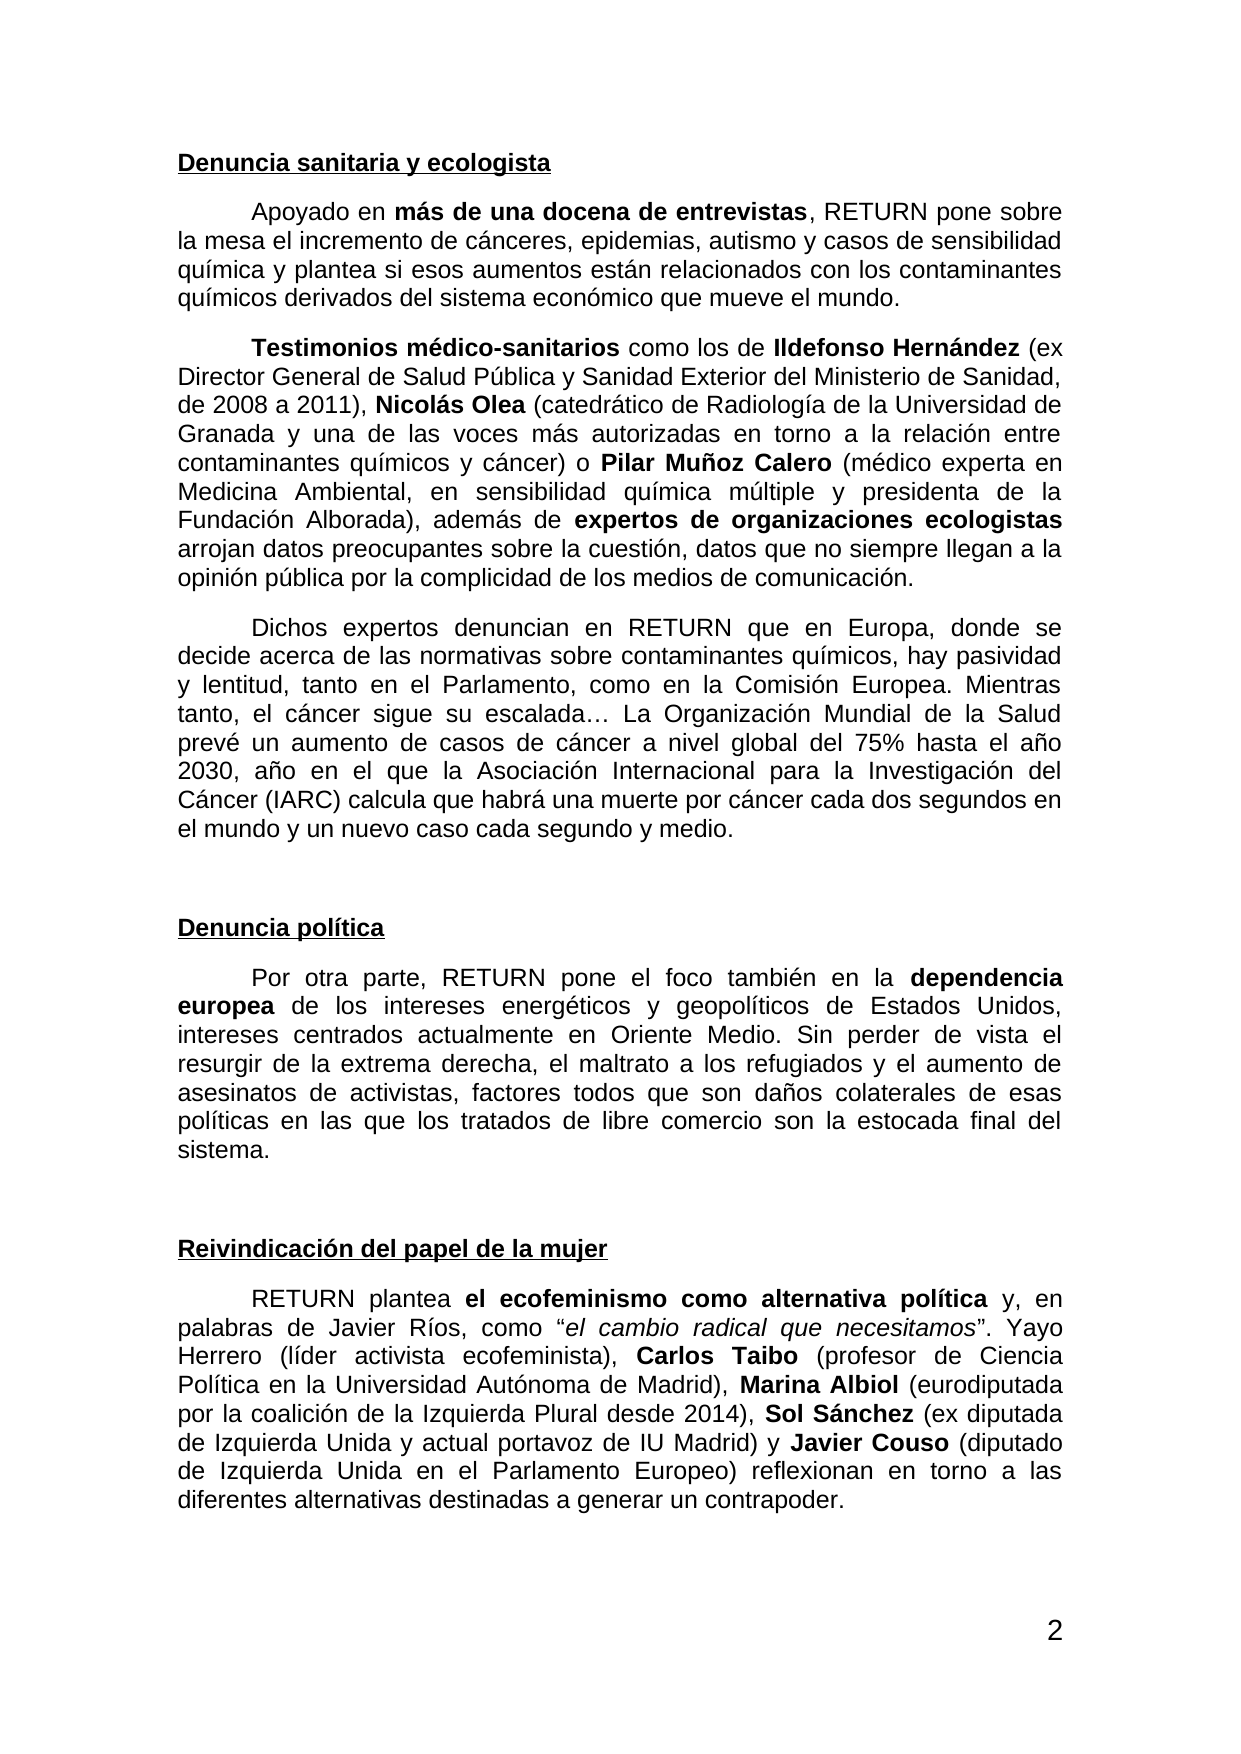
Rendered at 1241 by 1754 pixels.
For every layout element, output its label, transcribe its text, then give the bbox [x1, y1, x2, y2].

text Denuncia sanitaria y ecologista [177, 148, 1063, 176]
text Por otra parte, RETURN pone el foco también en la dependencia europea de los intereses energéticos y geopolíticos de Estados Unidos, intereses centrados actualmente en Oriente Medio. Sin perder de vista el resurgir de la extrema derecha, el maltrato a los refugiados y el aumento de asesinatos de activistas, factores todos que son daños colaterales de esas políticas en las que los tratados de libre comercio son la estocada final del sistema. [177, 963, 1063, 1164]
text Denuncia política [177, 913, 1063, 942]
text Reivindicación del papel de la mujer [177, 1234, 1063, 1263]
text Testimonios médico-sanitarios como los de Ildefonso Hernández (ex Director General de Salud Pública y Sanidad Exterior del Ministerio de Sanidad, de 2008 a 2011), Nicolás Olea (catedrático de Radiología de la Universidad de Granada y una de las voces más autorizadas en torno a la relación entre contaminantes químicos y cáncer) o Pilar Muñoz Calero (médico experta en Medicina Ambiental, en sensibilidad química múltiple y presidenta de la Fundación Alborada), además de expertos de organizaciones ecologistas arrojan datos preocupantes sobre la cuestión, datos que no siempre llegan a la opinión pública por la complicidad de los medios de comunicación. [177, 333, 1063, 592]
text Apoyado en más de una docena de entrevistas, RETURN pone sobre la mesa el incremento de cánceres, epidemias, autismo y casos de sensibilidad química y plantea si esos aumentos están relacionados con los contaminantes químicos derivados del sistema económico que mueve el mundo. [177, 197, 1063, 312]
text Dichos expertos denuncian en RETURN que en Europa, donde se decide acerca de las normativas sobre contaminantes químicos, hay pasividad y lentitud, tanto en el Parlamento, como en la Comisión Europea. Mientras tanto, el cáncer sigue su escalada… La Organización Mundial de la Salud prevé un aumento de casos de cáncer a nivel global del 75% hasta el año 2030, año en el que la Asociación Internacional para la Investigación del Cáncer (IARC) calcula que habrá una muerte por cáncer cada dos segundos en el mundo y un nuevo caso cada segundo y medio. [177, 613, 1063, 843]
text RETURN plantea el ecofeminismo como alternativa política y, en palabras de Javier Ríos, como “el cambio radical que necesitamos”. Yayo Herrero (líder activista ecofeminista), Carlos Taibo (profesor de Ciencia Política en la Universidad Autónoma de Madrid), Marina Albiol (eurodiputada por la coalición de la Izquierda Plural desde 2014), Sol Sánchez (ex diputada de Izquierda Unida y actual portavoz de IU Madrid) y Javier Couso (diputado de Izquierda Unida en el Parlamento Europeo) reflexionan en torno a las diferentes alternativas destinadas a generar un contrapoder. [177, 1284, 1063, 1514]
